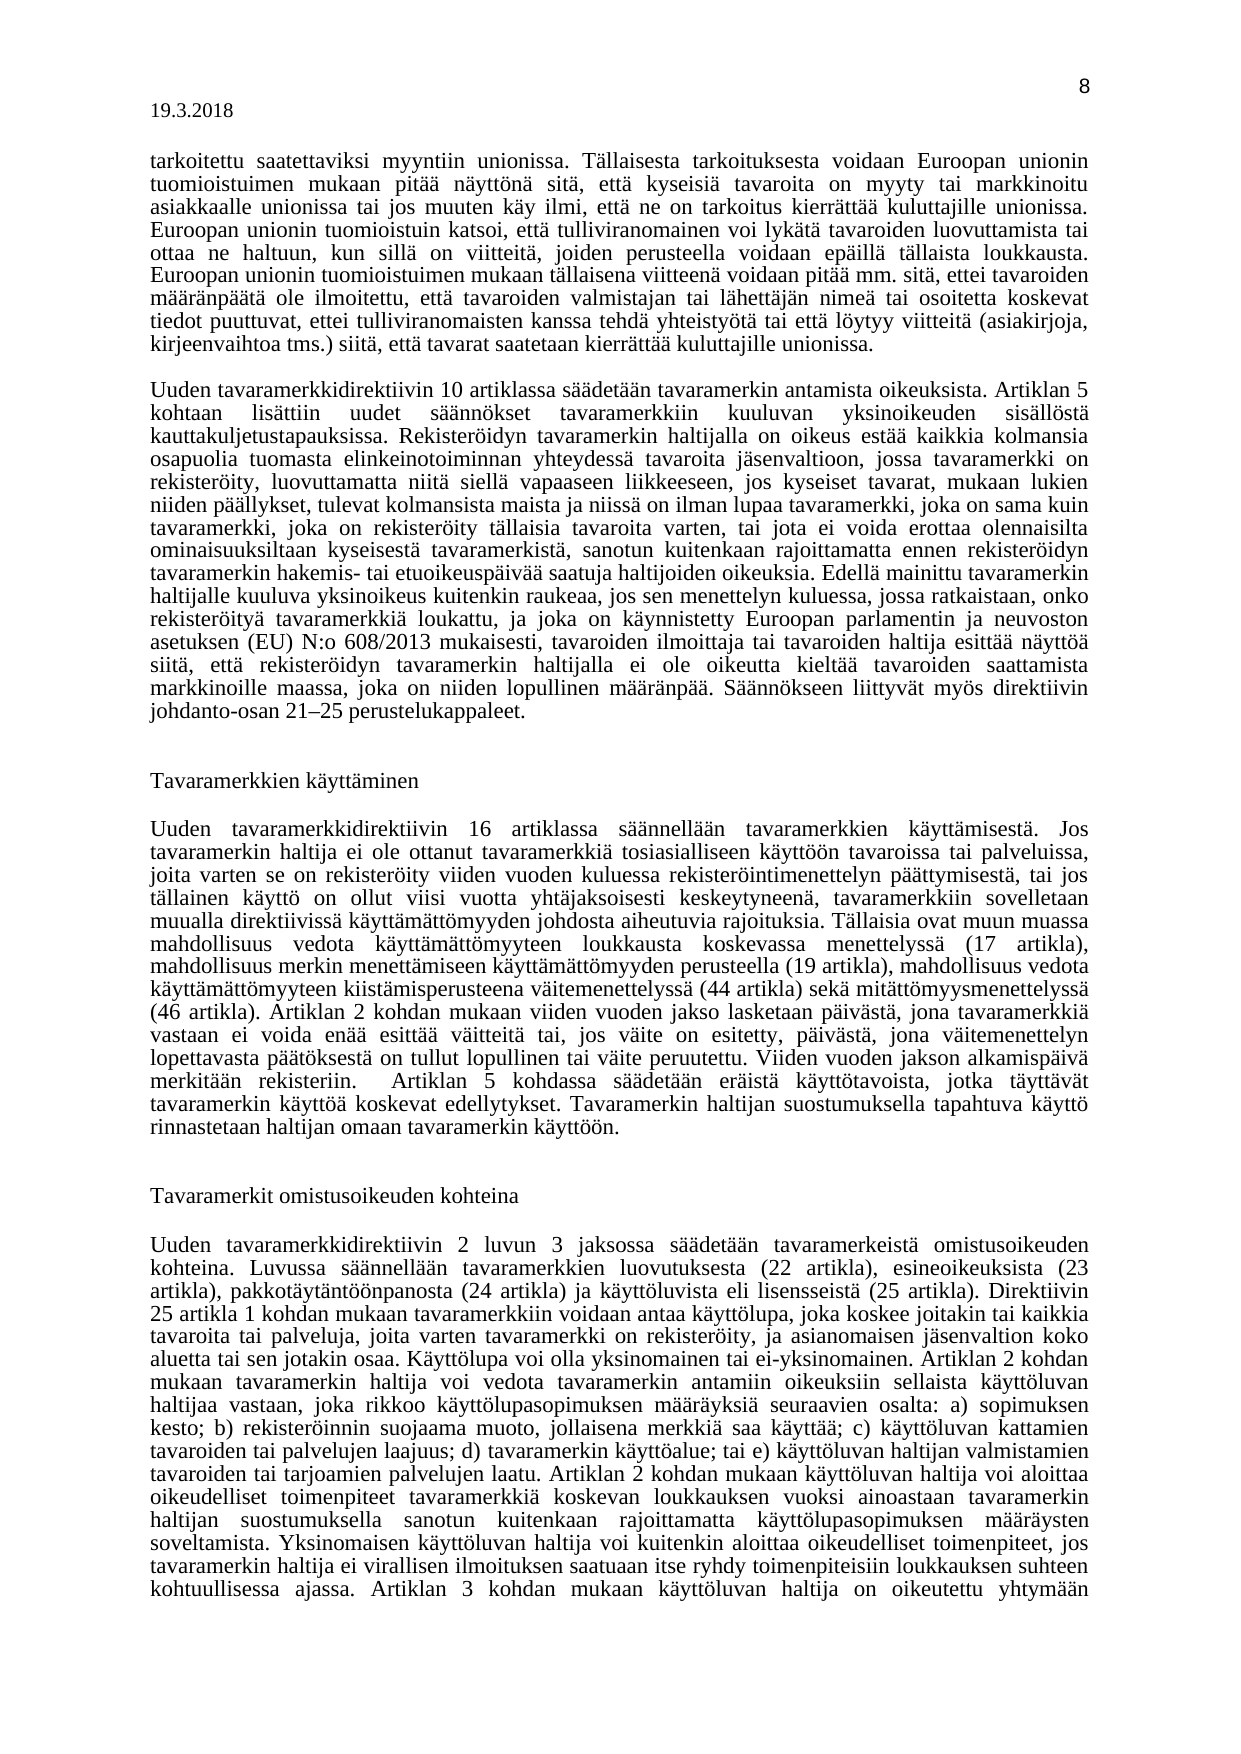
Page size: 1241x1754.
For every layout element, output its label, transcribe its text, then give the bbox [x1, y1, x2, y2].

subtitle Tavaramerkkien käyttäminen [150, 767, 1090, 793]
text Uuden tavaramerkkidirektiivin 10 artiklassa säädetään tavaramerkin antamista oikeuksista. Artiklan 5 kohtaan lisättiin uudet säännökset tavaramerkkiin kuuluvan yksinoikeuden sisällöstä kauttakuljetustapauksissa. Rekisteröidyn tavaramerkin haltijalla on oikeus estää kaikkia kolmansia osapuolia tuomasta elinkeinotoiminnan yhteydessä tavaroita jäsenvaltioon, jossa tavaramerkki on rekisteröity, luovuttamatta niitä siellä vapaaseen liikkeeseen, jos kyseiset tavarat, mukaan lukien niiden päällykset, tulevat kolmansista maista ja niissä on ilman lupaa tavaramerkki, joka on sama kuin tavaramerkki, joka on rekisteröity tällaisia tavaroita varten, tai jota ei voida erottaa olennaisilta ominaisuuksiltaan kyseisestä tavaramerkistä, sanotun kuitenkaan rajoittamatta ennen rekisteröidyn tavaramerkin hakemis- tai etuoikeuspäivää saatuja haltijoiden oikeuksia. Edellä mainittu tavaramerkin haltijalle kuuluva yksinoikeus kuitenkin raukeaa, jos sen menettelyn kuluessa, jossa ratkaistaan, onko rekisteröityä tavaramerkkiä loukattu, ja joka on käynnistetty Euroopan parlamentin ja neuvoston asetuksen (EU) N:o 608/2013 mukaisesti, tavaroiden ilmoittaja tai tavaroiden haltija esittää näyttöä siitä, että rekisteröidyn tavaramerkin haltijalla ei ole oikeutta kieltää tavaroiden saattamista markkinoille maassa, joka on niiden lopullinen määränpää. Säännökseen liittyvät myös direktiivin johdanto-osan 21–25 perustelukappaleet. [150, 379, 1090, 723]
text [150, 1234, 1090, 1601]
text Uuden tavaramerkkidirektiivin 16 artiklassa säännellään tavaramerkkien käyttämisestä. Jos tavaramerkin haltija ei ole ottanut tavaramerkkiä tosiasialliseen käyttöön tavaroissa tai palveluissa, joita varten se on rekisteröity viiden vuoden kuluessa rekisteröintimenettelyn päättymisestä, tai jos tällainen käyttö on ollut viisi vuotta yhtäjaksoisesti keskeytyneenä, tavaramerkkiin sovelletaan muualla direktiivissä käyttämättömyyden johdosta aiheutuvia rajoituksia. Tällaisia ovat muun muassa mahdollisuus vedota käyttämättömyyteen loukkausta koskevassa menettelyssä (17 artikla), mahdollisuus merkin menettämiseen käyttämättömyyden perusteella (19 artikla), mahdollisuus vedota käyttämättömyyteen kiistämisperusteena väitemenettelyssä (44 artikla) sekä mitättömyysmenettelyssä (46 artikla). Artiklan 2 kohdan mukaan viiden vuoden jakso lasketaan päivästä, jona tavaramerkkiä vastaan ei voida enää esittää väitteitä tai, jos väite on esitetty, päivästä, jona väitemenettelyn lopettavasta päätöksestä on tullut lopullinen tai väite peruutettu. Viiden vuoden jakson alkamispäivä merkitään rekisteriin. Artiklan 5 kohdassa säädetään eräistä käyttötavoista, jotka täyttävät tavaramerkin käyttöä koskevat edellytykset. Tavaramerkin haltijan suostumuksella tapahtuva käyttö rinnastetaan haltijan omaan tavaramerkin käyttöön. [150, 818, 1090, 1139]
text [150, 150, 1090, 356]
subtitle Tavaramerkit omistusoikeuden kohteina [150, 1183, 1090, 1209]
